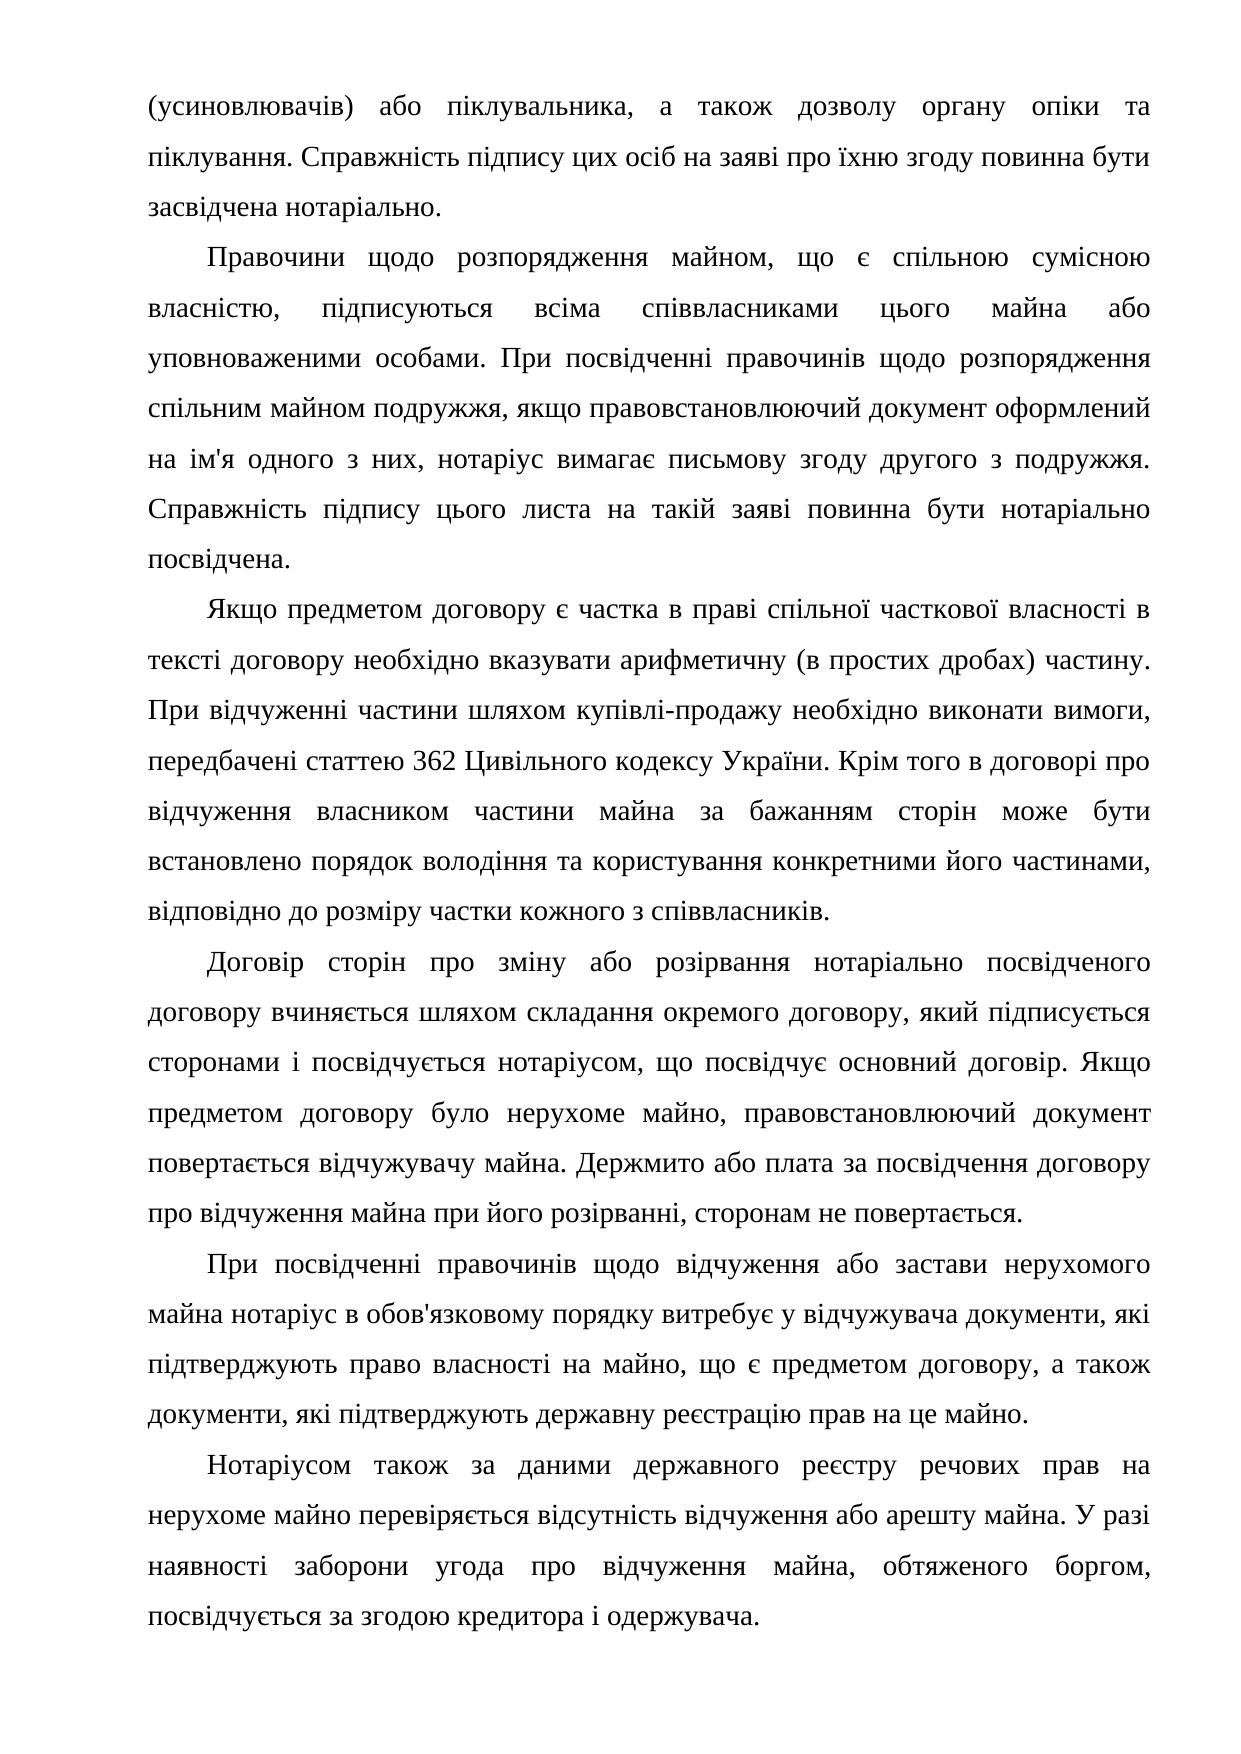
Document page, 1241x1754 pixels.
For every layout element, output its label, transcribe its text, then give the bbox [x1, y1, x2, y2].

text Правочини щодо розпорядження майном, що є спільною сумісною власністю, підписуються всіма співвласниками цього майна або уповноваженими особами. При посвідченні правочинів щодо розпорядження спільним майном подружжя, якщо правовстановлюючий документ оформлений на ім'я одного з них, нотаріус вимагає письмову згоду другого з подружжя. Справжність підпису цього листа на такій заяві повинна бути нотаріально посвідчена. [148, 239, 1152, 575]
text Договір сторін про зміну або розірвання нотаріально посвідченого договору вчиняється шляхом складання окремого договору, який підписується сторонами і посвідчується нотаріусом, що посвідчує основний договір. Якщо предметом договору було нерухоме майно, правовстановлюючий документ повертається відчужувачу майна. Держмито або плата за посвідчення договору про відчуження майна при його розірванні, сторонам не повертається. [148, 944, 1152, 1229]
text Якщо предметом договору є частка в праві спільної часткової власності в тексті договору необхідно вказувати арифметичну (в простих дробах) частину. При відчуженні частини шляхом купівлі-продажу необхідно виконати вимоги, передбачені статтею 362 Цивільного кодексу України. Крім того в договорі про відчуження власником частини майна за бажанням сторін може бути встановлено порядок володіння та користування конкретними його частинами, відповідно до розміру частки кожного з співвласників. [148, 592, 1152, 927]
text Нотаріусом також за даними державного реєстру речових прав на нерухоме майно перевіряється відсутність відчуження або арешту майна. У разі наявності заборони угода про відчуження майна, обтяженого боргом, посвідчується за згодою кредитора і одержувача. [148, 1447, 1152, 1631]
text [148, 88, 1152, 223]
text При посвідченні правочинів щодо відчуження або застави нерухомого майна нотаріус в обов'язковому порядку витребує у відчужувача документи, які підтверджують право власності на майно, що є предметом договору, а також документи, які підтверджують державну реєстрацію прав на це майно. [148, 1246, 1152, 1430]
